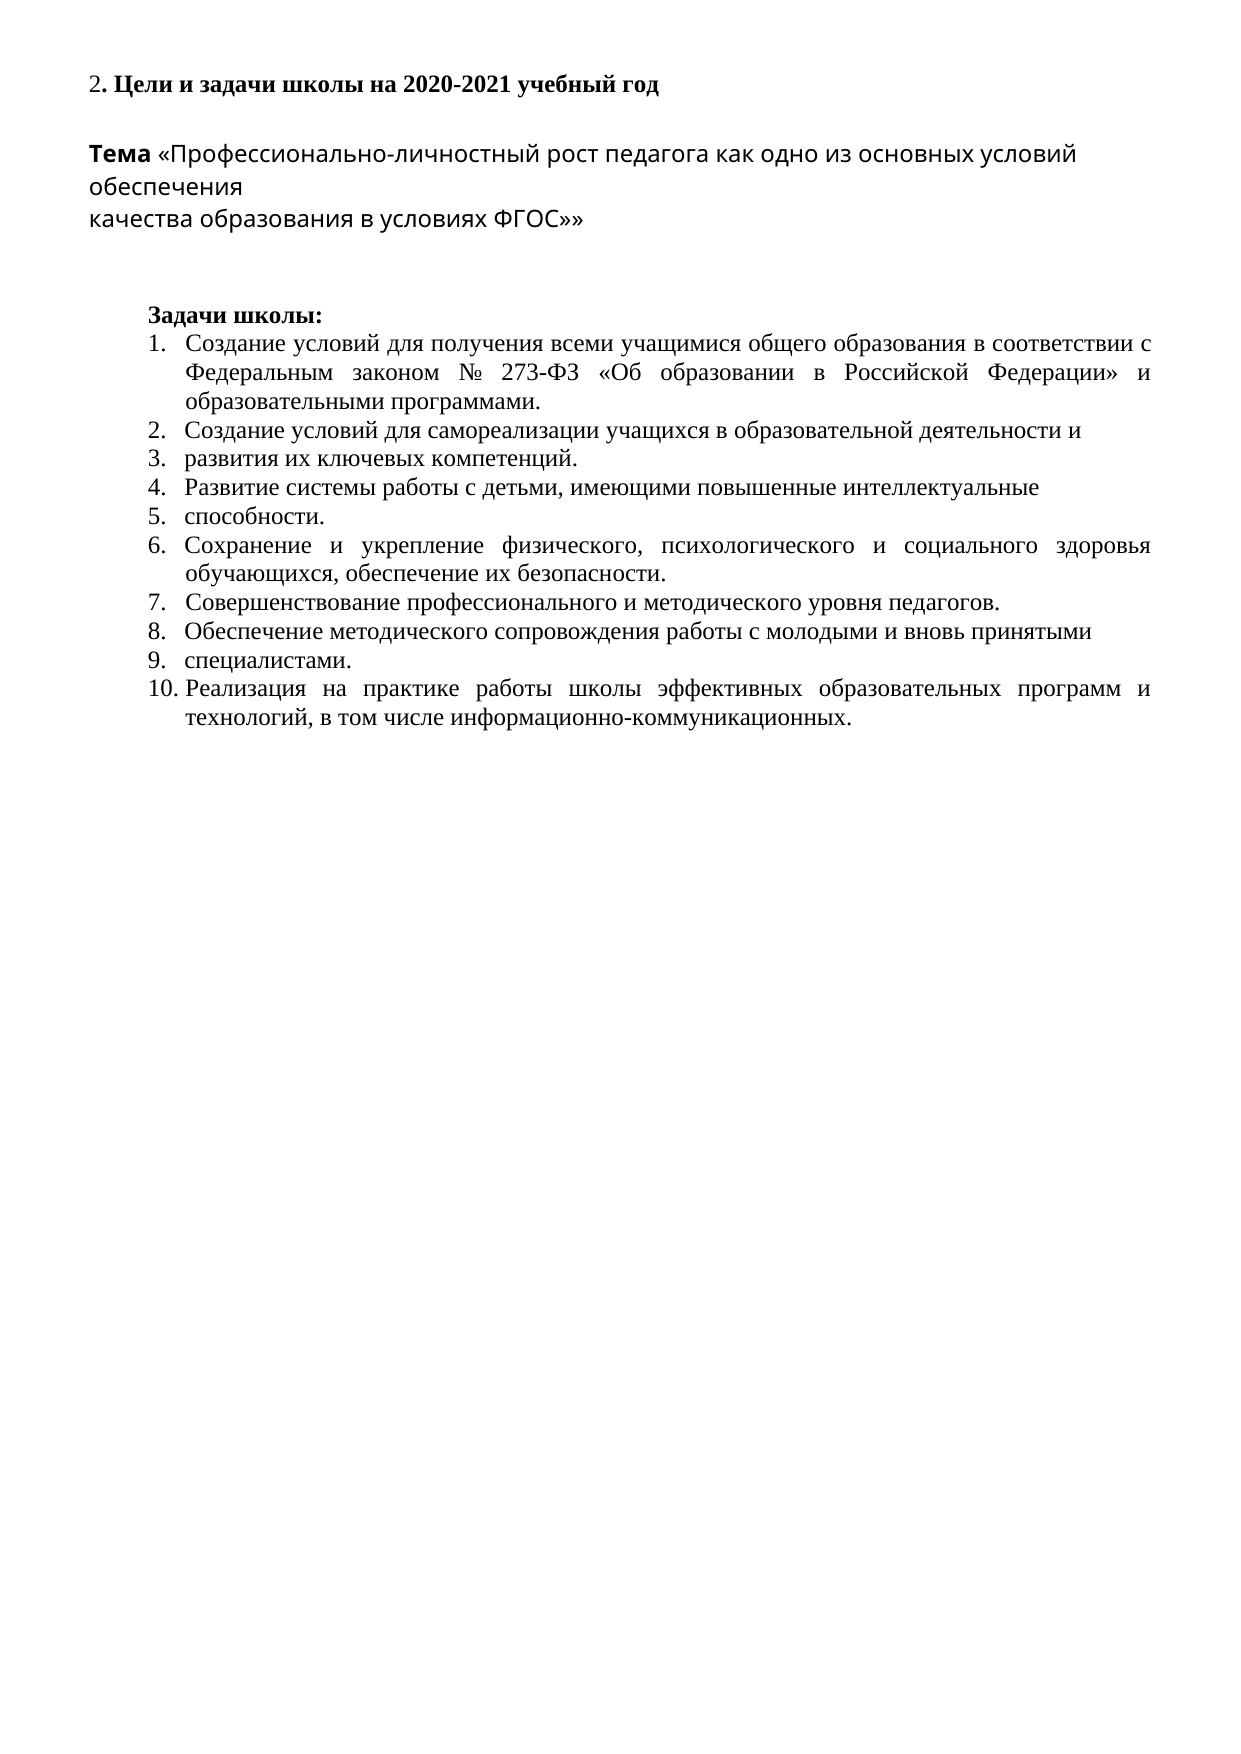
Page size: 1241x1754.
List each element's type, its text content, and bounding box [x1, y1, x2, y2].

text Тема «Профессионально-личностный рост педагога как одно из основных условий обеспечения [89, 137, 1152, 202]
list Создание условий для получения всеми учащимися общего образования в соответствии с Федеральным законом № 273-ФЗ «Об образовании в Российской Федерации» и образовательными программами. [148, 328, 1152, 415]
text 2. Цели и задачи школы на 2020-2021 учебный год [89, 69, 1152, 98]
list специалистами. [148, 645, 1152, 673]
text Задачи школы: [89, 300, 1152, 328]
list способности. [148, 501, 1152, 530]
list развития их ключевых компетенций. [148, 443, 1152, 472]
list Совершенствование профессионального и методического уровня педагогов. [148, 587, 1152, 616]
text качества образования в условиях ФГОС»» [89, 202, 1152, 234]
list Реализация на практике работы школы эффективных образовательных программ и технологий, в том числе информационно-коммуникационных. [148, 673, 1152, 731]
list Развитие системы работы с детьми, имеющими повышенные интеллектуальные [148, 472, 1152, 501]
list Создание условий для самореализации учащихся в образовательной деятельности и [148, 415, 1152, 443]
list Обеспечение методического сопровождения работы с молодыми и вновь принятыми [148, 616, 1152, 645]
list Сохранение и укрепление физического, психологического и социального здоровья обучающихся, обеспечение их безопасности. [148, 530, 1152, 587]
